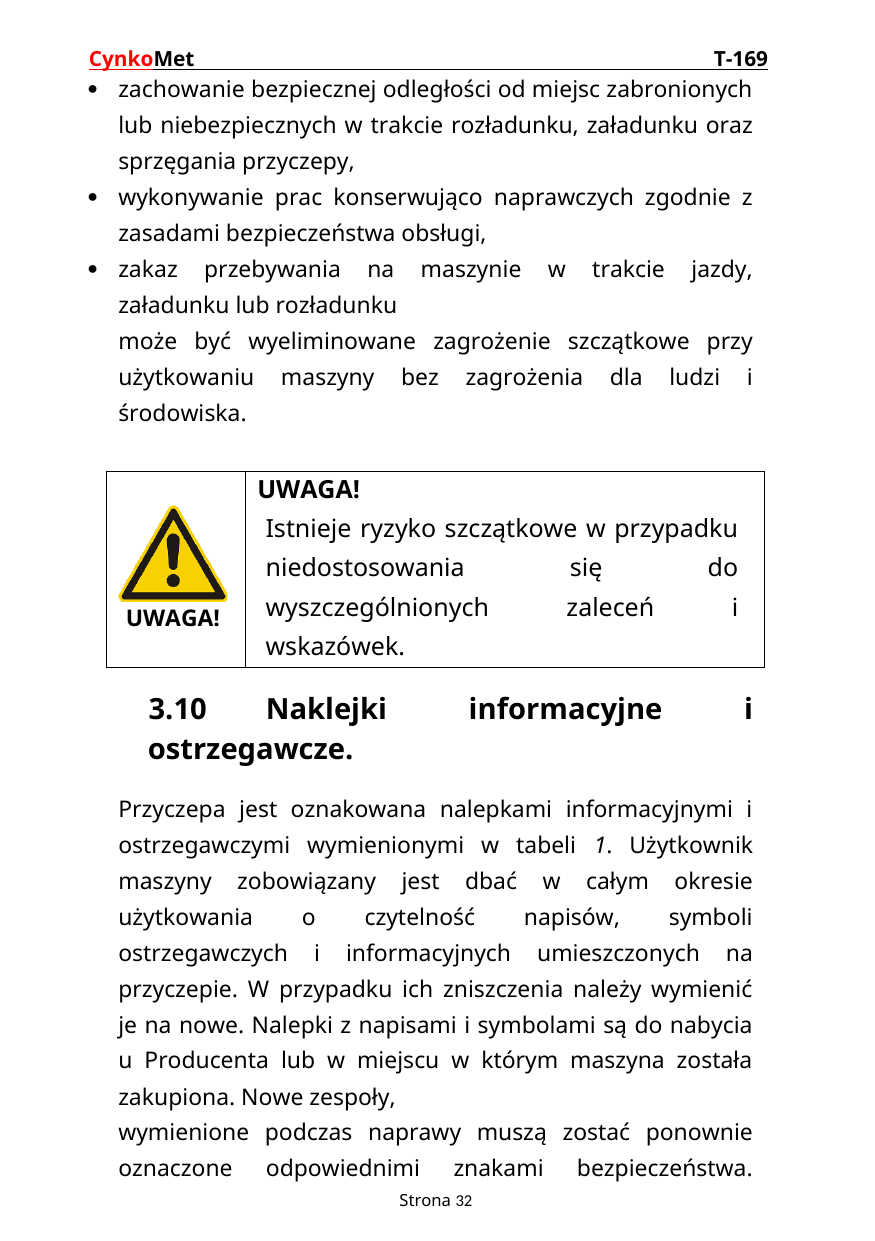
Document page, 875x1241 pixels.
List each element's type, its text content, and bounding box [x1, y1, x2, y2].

text może być wyeliminowane zagrożenie szczątkowe przy użytkowaniu maszyny bez zagrożenia dla ludzi i środowiska. [118, 325, 753, 428]
table_header UWAGA! [107, 472, 245, 667]
subtitle Naklejki informacyjne i ostrzegawcze. [148, 688, 753, 768]
list zakaz przebywania na maszynie w trakcie jazdy, załadunku lub rozładunku [88, 253, 753, 320]
list zachowanie bezpiecznej odległości od miejsc zabronionych lub niebezpiecznych w trakcie rozładunku, załadunku oraz sprzęgania przyczepy, [88, 73, 753, 176]
list wykonywanie prac konserwująco naprawczych zgodnie z zasadami bezpieczeństwa obsługi, [88, 181, 753, 248]
picture [118, 505, 228, 602]
text Przyczepa jest oznakowana nalepkami informacyjnymi i ostrzegawczymi wymienionymi w tabeli 1. Użytkownik maszyny zobowiązany jest dbać w całym okresie użytkowania o czytelność napisów, symboli ostrzegawczych i informacyjnych umieszczonych na przyczepie. W przypadku ich zniszczenia należy wymienić je na nowe. Nalepki z napisami i symbolami są do nabycia u Producenta lub w miejscu w którym maszyna została zakupiona. Nowe zespoły, [118, 793, 753, 1112]
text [118, 1116, 753, 1183]
table_header UWAGA! Istnieje ryzyko szczątkowe w przypadku niedostosowania się do wyszczególnionych zaleceń i wskazówek. [246, 472, 764, 667]
